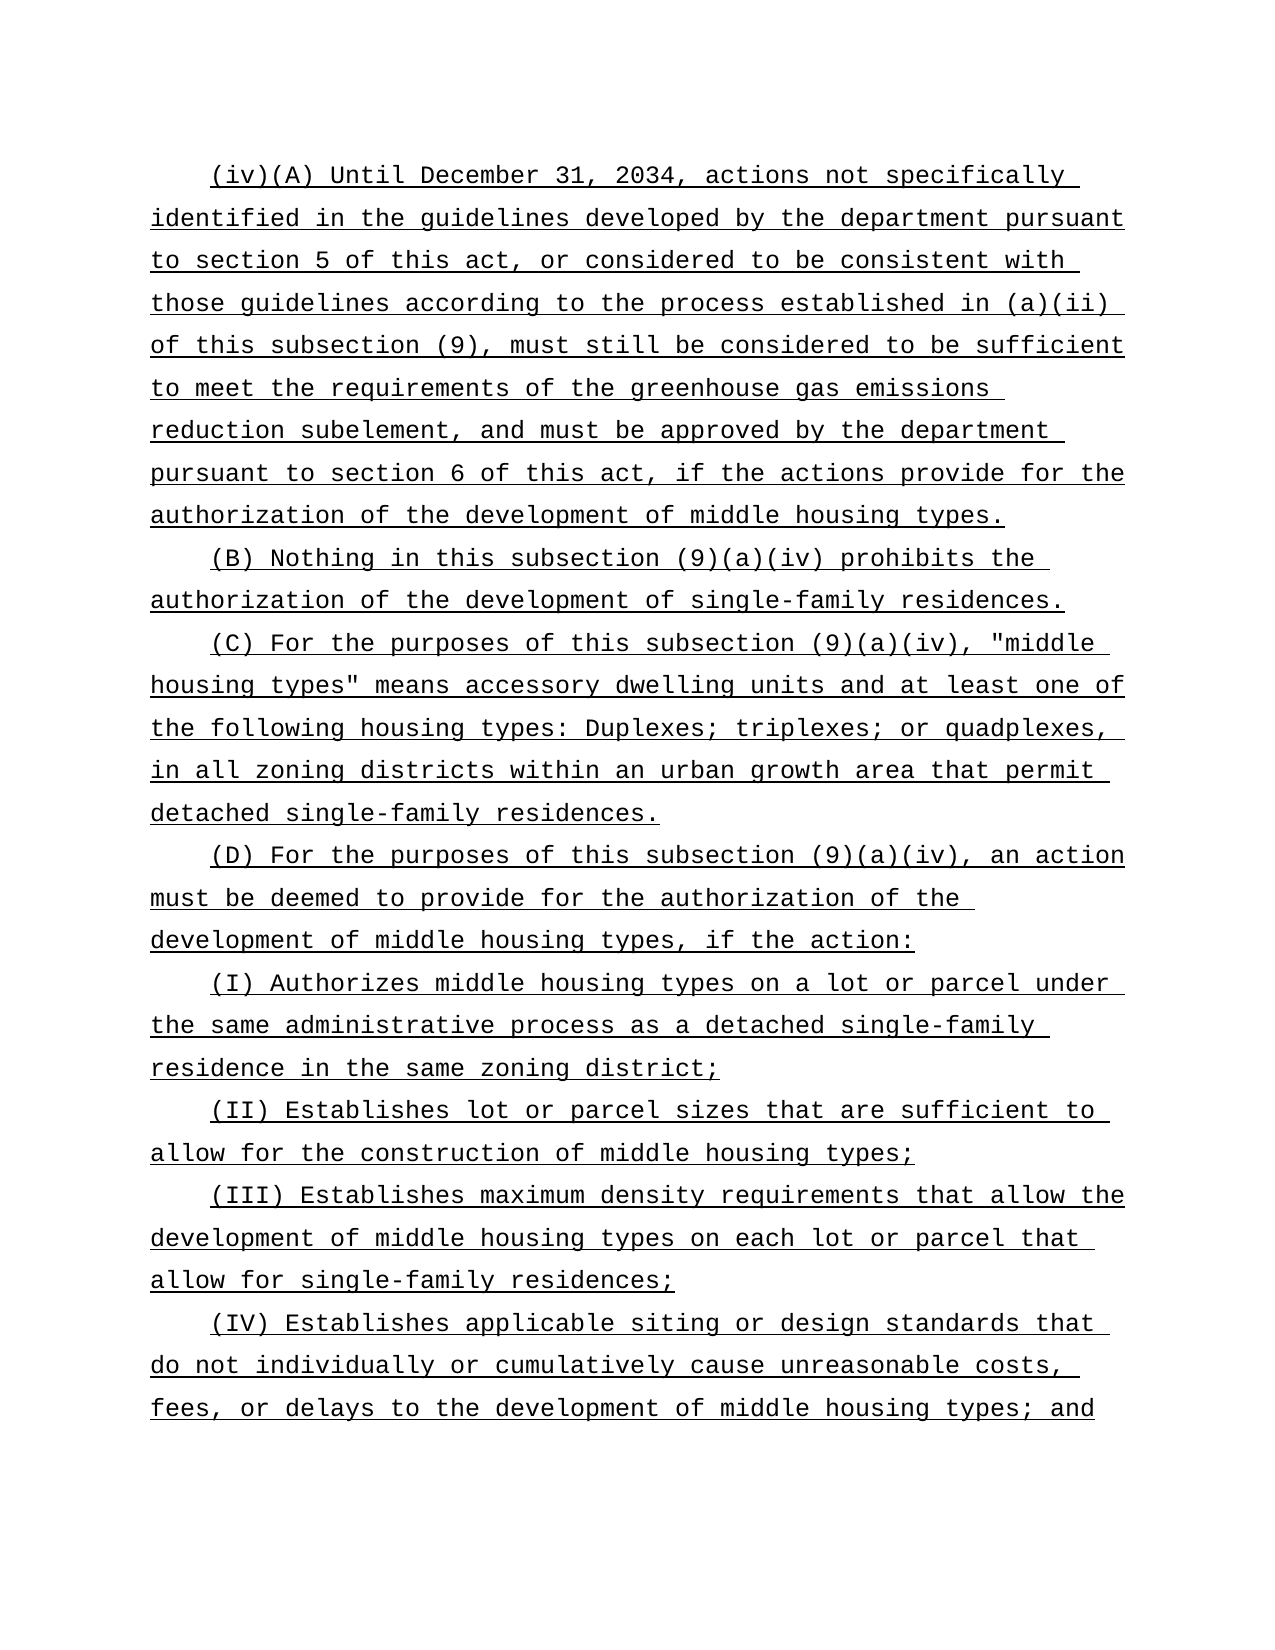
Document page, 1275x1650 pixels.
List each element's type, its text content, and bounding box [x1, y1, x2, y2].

text (iv)(A) Until December 31, 2034, actions not specifically identified in the guidelines developed by the department pursuant to section 5 of this act, or considered to be consistent with those guidelines according to the process established in (a)(ii) of this subsection (9), must still be considered to be sufficient to meet the requirements of the greenhouse gas emissions reduction subelement, and must be approved by the department pursuant to section 6 of this act, if the actions provide for the authorization of the development of middle housing types. [150, 485, 1125, 532]
text (D) For the purposes of this subsection (9)(a)(iv), an action must be deemed to provide for the authorization of the development of middle housing types, if the action: [150, 830, 1125, 957]
text (II) Establishes lot or parcel sizes that are sufficient to allow for the construction of middle housing types; [150, 1085, 1125, 1170]
text (iv)(A) Until December 31, 2034, actions not specifically identified in the guidelines developed by the department pursuant to section 5 of this act, or considered to be consistent with those guidelines according to the process established in (a)(ii) of this subsection (9), must still be considered to be sufficient to meet the requirements of the greenhouse gas emissions reduction subelement, and must be approved by the department pursuant to section 6 of this act, if the actions provide for the authorization of the development of middle housing types. [150, 150, 1125, 229]
text (iv)(A) Until December 31, 2034, actions not specifically identified in the guidelines developed by the department pursuant to section 5 of this act, or considered to be consistent with those guidelines according to the process established in (a)(ii) of this subsection (9), must still be considered to be sufficient to meet the requirements of the greenhouse gas emissions reduction subelement, and must be approved by the department pursuant to section 6 of this act, if the actions provide for the authorization of the development of middle housing types. [150, 230, 1125, 314]
text (B) Nothing in this subsection (9)(a)(iv) prohibits the authorization of the development of single-family residences. [150, 532, 1125, 617]
text (III) Establishes maximum density requirements that allow the development of middle housing types on each lot or parcel that allow for single-family residences; [150, 1170, 1125, 1297]
text (C) For the purposes of this subsection (9)(a)(iv), "middle housing types" means accessory dwelling units and at least one of the following housing types: Duplexes; triplexes; or quadplexes, in all zoning districts within an urban growth area that permit detached single-family residences. [150, 740, 1125, 830]
text (iv)(A) Until December 31, 2034, actions not specifically identified in the guidelines developed by the department pursuant to section 5 of this act, or considered to be consistent with those guidelines according to the process established in (a)(ii) of this subsection (9), must still be considered to be sufficient to meet the requirements of the greenhouse gas emissions reduction subelement, and must be approved by the department pursuant to section 6 of this act, if the actions provide for the authorization of the development of middle housing types. [150, 358, 1125, 484]
text (C) For the purposes of this subsection (9)(a)(iv), "middle housing types" means accessory dwelling units and at least one of the following housing types: Duplexes; triplexes; or quadplexes, in all zoning districts within an urban growth area that permit detached single-family residences. [150, 698, 1125, 739]
text (IV) Establishes applicable siting or design standards that do not individually or cumulatively cause unreasonable costs, fees, or delays to the development of middle housing types; and [150, 1297, 1125, 1425]
text (iv)(A) Until December 31, 2034, actions not specifically identified in the guidelines developed by the department pursuant to section 5 of this act, or considered to be consistent with those guidelines according to the process established in (a)(ii) of this subsection (9), must still be considered to be sufficient to meet the requirements of the greenhouse gas emissions reduction subelement, and must be approved by the department pursuant to section 6 of this act, if the actions provide for the authorization of the development of middle housing types. [150, 315, 1125, 356]
text (C) For the purposes of this subsection (9)(a)(iv), "middle housing types" means accessory dwelling units and at least one of the following housing types: Duplexes; triplexes; or quadplexes, in all zoning districts within an urban growth area that permit detached single-family residences. [150, 617, 1125, 696]
text (I) Authorizes middle housing types on a lot or parcel under the same administrative process as a detached single-family residence in the same zoning district; [150, 957, 1125, 1085]
